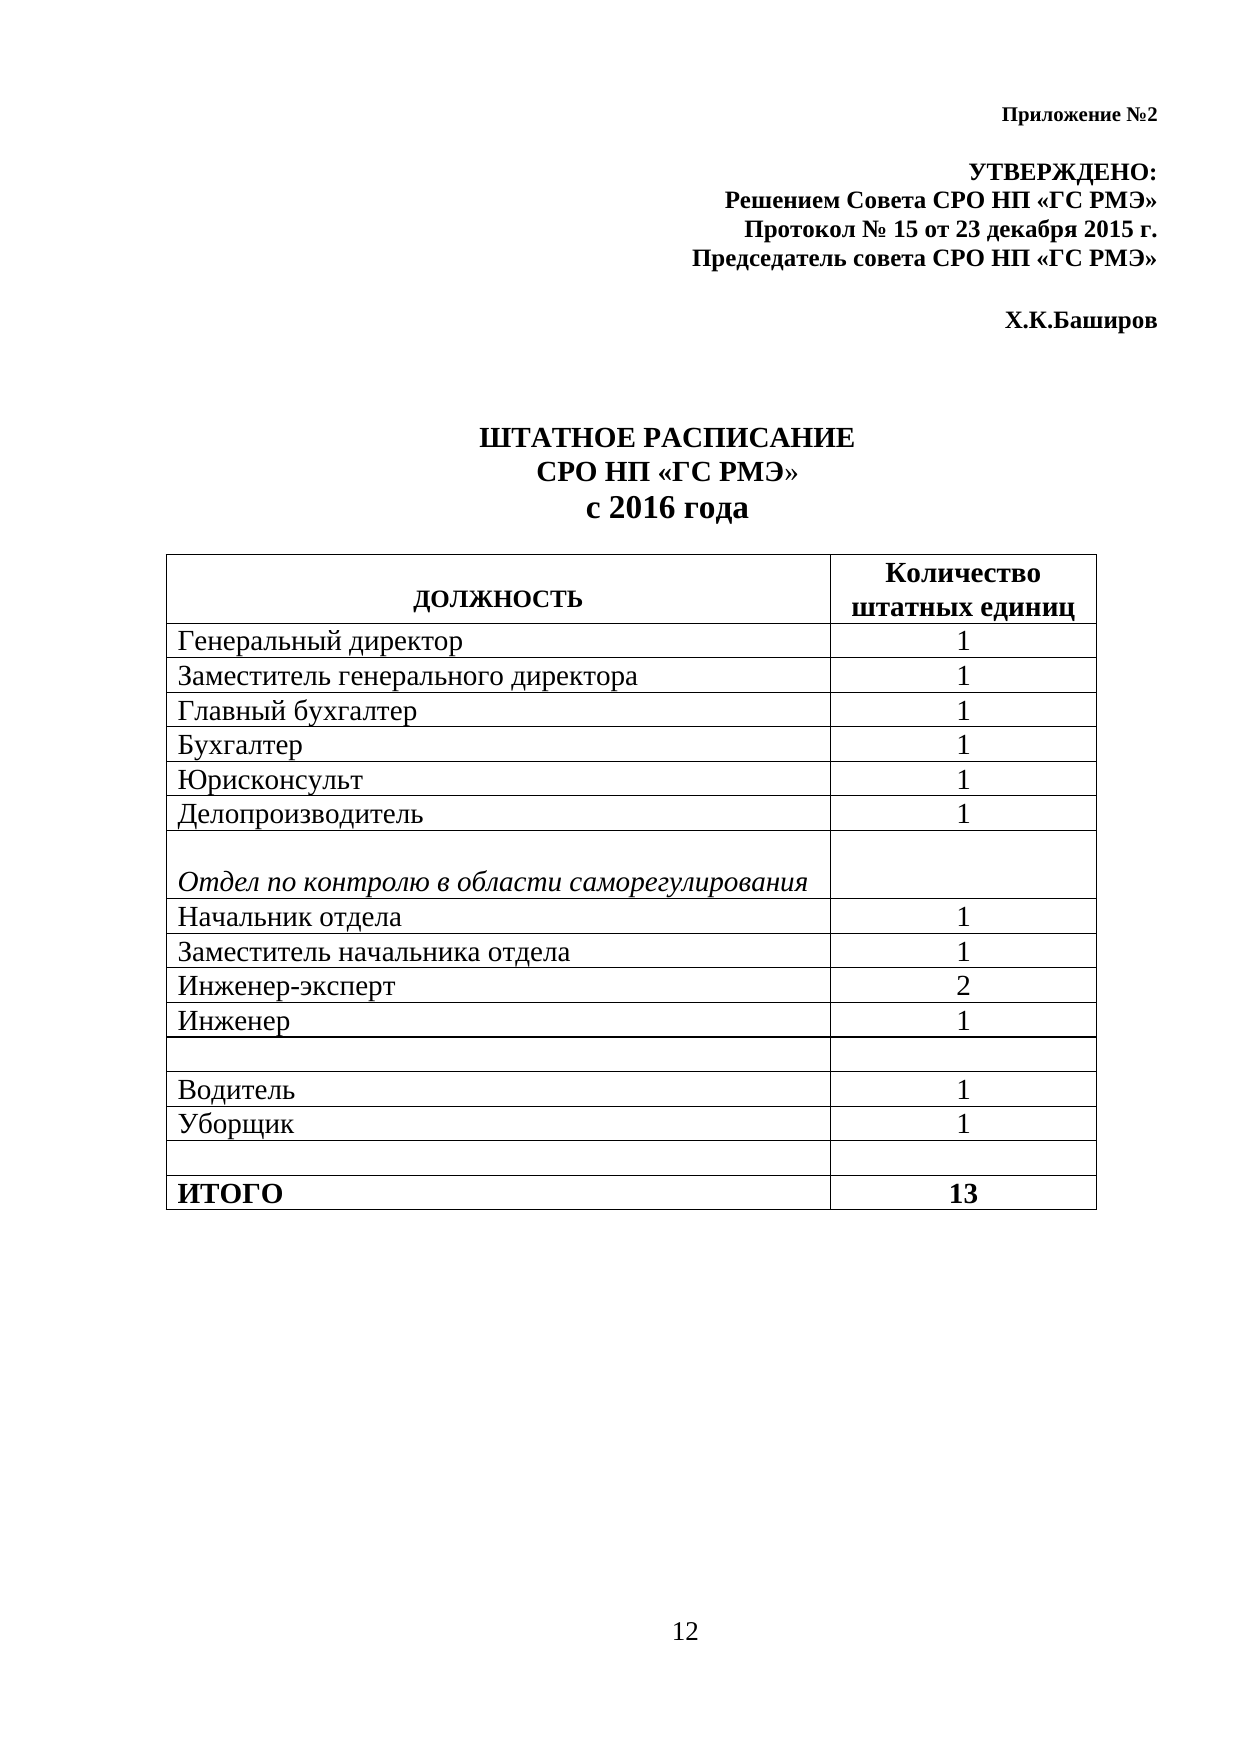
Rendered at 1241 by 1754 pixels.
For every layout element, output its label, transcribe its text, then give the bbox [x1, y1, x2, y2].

table_cell [831, 831, 1096, 898]
table_cell Инженер [167, 1003, 830, 1036]
table_header ДОЛЖНОСТЬ [167, 555, 830, 622]
table_cell Заместитель начальника отдела [167, 934, 830, 967]
table_cell [831, 1141, 1096, 1175]
text СРО НП «ГС РМЭ» [177, 454, 1157, 487]
table_cell Генеральный директор [167, 624, 830, 657]
text Решением Совета СРО НП «ГС РМЭ» [177, 185, 1157, 214]
text ШТАТНОЕ РАСПИСАНИЕ [177, 420, 1157, 454]
table_cell Делопроизводитель [167, 796, 830, 830]
text Приложение №2 [177, 101, 1157, 126]
table_cell 1 [831, 727, 1096, 761]
text Протокол № 15 от 23 декабря 2015 г. [177, 214, 1157, 243]
table_cell 2 [831, 968, 1096, 1002]
table_cell 1 [831, 796, 1096, 830]
table_cell Главный бухгалтер [167, 693, 830, 726]
table_cell 1 [831, 658, 1096, 692]
text с 2016 года [177, 487, 1157, 526]
table_cell Юрисконсульт [167, 762, 830, 795]
table_cell 1 [831, 762, 1096, 795]
table_cell Начальник отдела [167, 899, 830, 933]
table_cell [167, 1141, 830, 1175]
table_cell 1 [831, 1072, 1096, 1106]
table_cell 1 [831, 1107, 1096, 1140]
table_cell Водитель [167, 1072, 830, 1106]
table_header Количество штатных единиц [831, 555, 1096, 622]
table_cell Отдел по контролю в области саморегулирования [167, 831, 830, 898]
table_cell 1 [831, 899, 1096, 933]
table_cell Уборщик [167, 1107, 830, 1140]
text Х.К.Баширов [177, 305, 1157, 334]
table_cell [831, 1038, 1096, 1071]
table_cell [167, 1038, 830, 1071]
table_cell ИТОГО [167, 1176, 830, 1209]
table_cell 1 [831, 1003, 1096, 1036]
table_cell 1 [831, 693, 1096, 726]
text УТВЕРЖДЕНО: [177, 157, 1157, 185]
table_cell 1 [831, 934, 1096, 967]
text Председатель совета СРО НП «ГС РМЭ» [177, 243, 1157, 272]
table_cell 1 [831, 624, 1096, 657]
table_cell 13 [831, 1176, 1096, 1209]
table_cell Бухгалтер [167, 727, 830, 761]
table_cell Инженер-эксперт [167, 968, 830, 1002]
table_cell Заместитель генерального директора [167, 658, 830, 692]
